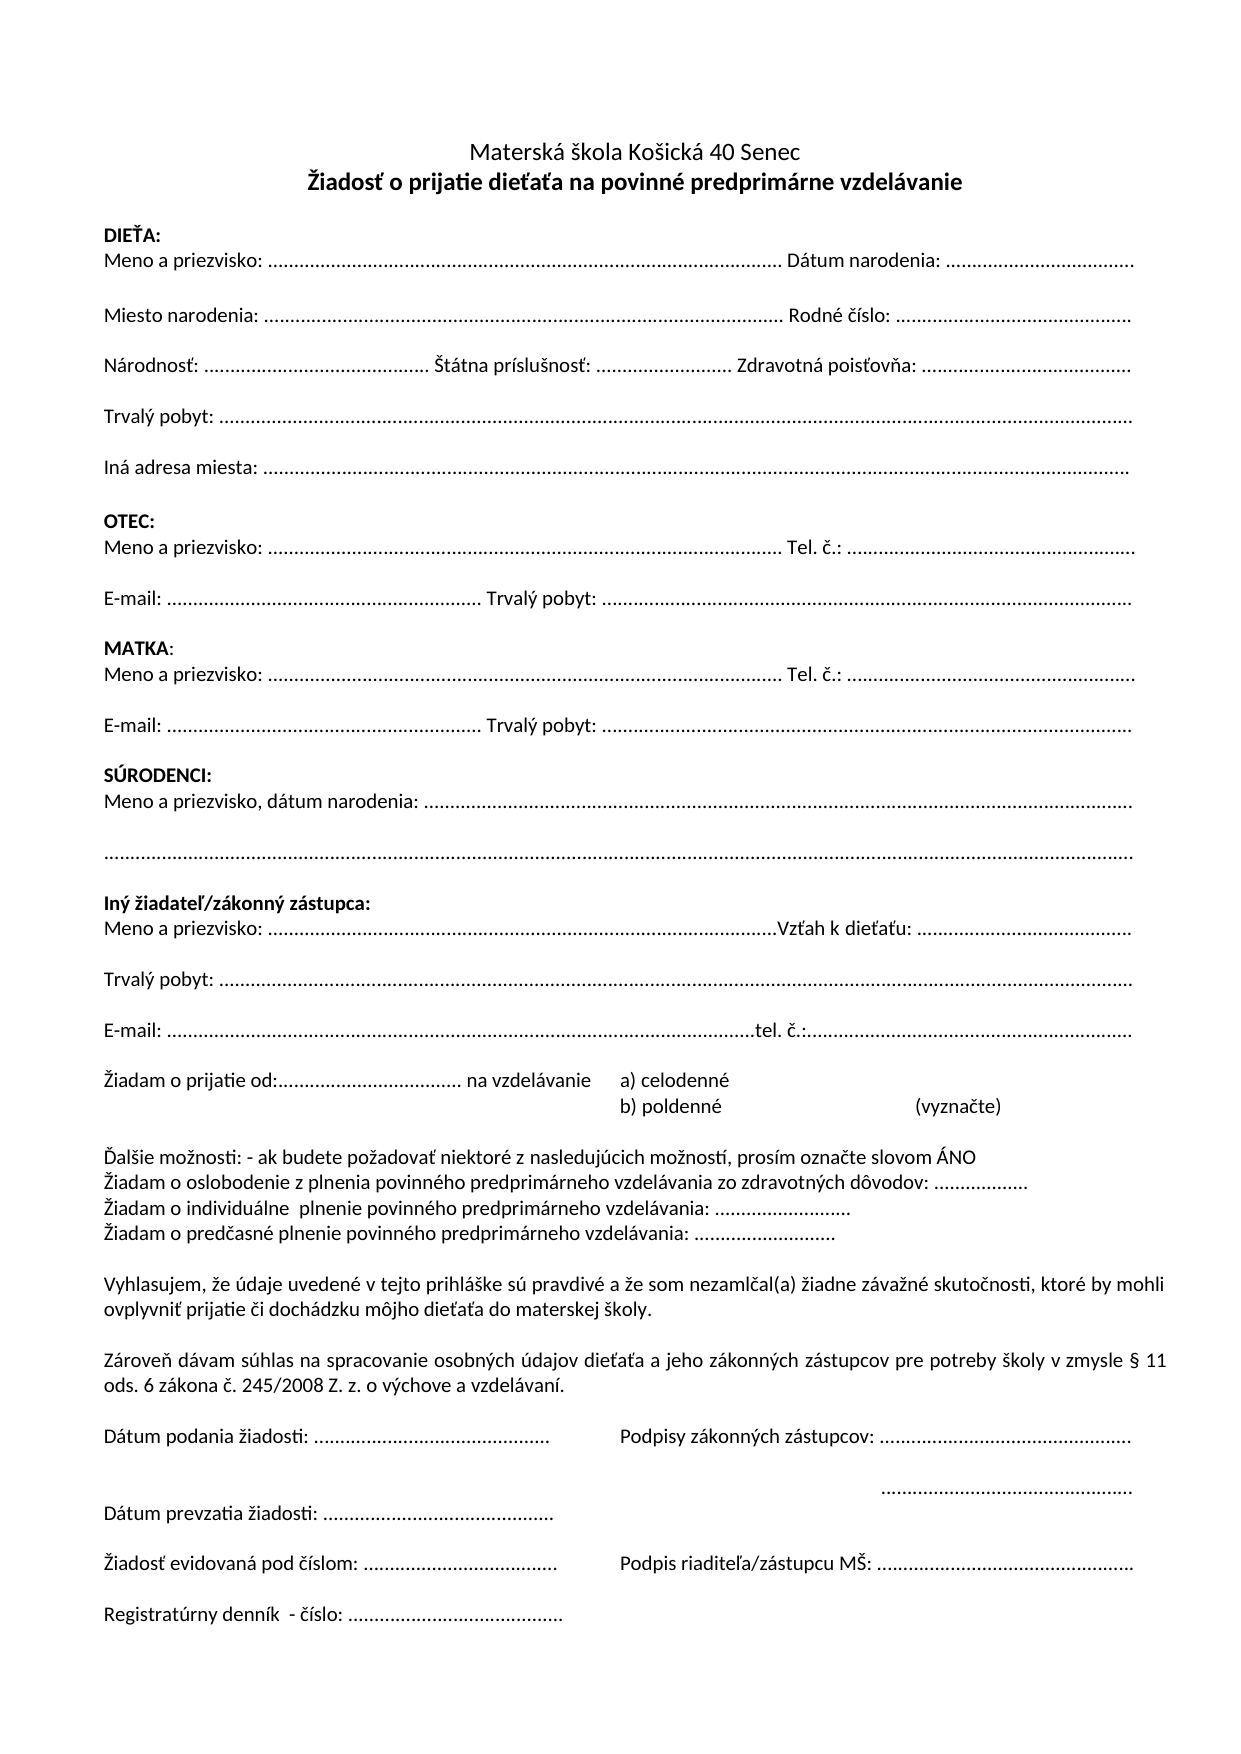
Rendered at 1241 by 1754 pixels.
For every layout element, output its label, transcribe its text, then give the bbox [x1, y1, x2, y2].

text Národnosť: ........................................... Štátna príslušnosť: .......................... Zdravotná poisťovňa: ........................................ [103, 353, 1167, 378]
text ................................................ [103, 1474, 1167, 1500]
text MATKA: [103, 636, 1167, 661]
text E-mail: ................................................................................................................tel. č.:.............................................................. [103, 1017, 1167, 1042]
text b) poldenné (vyznačte) [103, 1093, 1167, 1118]
text Trvalý pobyt: .............................................................................................................................................................................. [103, 966, 1167, 991]
text Žiadam o individuálne plnenie povinného predprimárneho vzdelávania: .......................... [103, 1195, 1167, 1220]
text Meno a priezvisko: .................................................................................................. Tel. č.: ....................................................... [103, 534, 1167, 559]
text Zároveň dávam súhlas na spracovanie osobných údajov dieťaťa a jeho zákonných zástupcov pre potreby školy v zmysle § 11 ods. 6 zákona č. 245/2008 Z. z. o výchove a vzdelávaní. [103, 1347, 1167, 1398]
text DIEŤA: [103, 222, 1167, 248]
subtitle Materská škola Košická 40 Senec [103, 136, 1167, 166]
text Žiadam o predčasné plnenie povinného predprimárneho vzdelávania: ........................... [103, 1220, 1167, 1246]
text E-mail: ............................................................ Trvalý pobyt: ..................................................................................................... [103, 585, 1167, 610]
text SÚRODENCI: [103, 763, 1167, 788]
text E-mail: ............................................................ Trvalý pobyt: ..................................................................................................... [103, 712, 1167, 737]
text Iná adresa miesta: ..................................................................................................................................................................... [103, 454, 1167, 480]
text Žiadam o prijatie od:................................... na vzdelávanie a) celodenné [103, 1068, 1167, 1093]
text Meno a priezvisko: .................................................................................................. Tel. č.: ....................................................... [103, 661, 1167, 686]
subtitle Žiadosť o prijatie dieťaťa na povinné predprimárne vzdelávanie [103, 166, 1167, 197]
text Ďalšie možnosti: - ak budete požadovať niektoré z nasledujúcich možností, prosím označte slovom ÁNO [103, 1144, 1167, 1169]
text Meno a priezvisko: .................................................................................................. Dátum narodenia: .................................... [103, 248, 1167, 273]
text Registratúrny denník - číslo: ......................................... [103, 1601, 1167, 1627]
text Dátum podania žiadosti: ............................................. Podpisy zákonných zástupcov: ................................................ [103, 1423, 1167, 1449]
text OTEC: [103, 508, 1167, 534]
text Meno a priezvisko: .................................................................................................Vzťah k dieťaťu: ......................................... [103, 915, 1167, 941]
text Vyhlasujem, že údaje uvedené v tejto prihláške sú pravdivé a že som nezamlčal(a) žiadne závažné skutočnosti, ktoré by mohli ovplyvniť prijatie či dochádzku môjho dieťaťa do materskej školy. [103, 1271, 1167, 1322]
text Trvalý pobyt: .............................................................................................................................................................................. [103, 403, 1167, 429]
text .................................................................................................................................................................................................... [103, 839, 1167, 864]
text Meno a priezvisko, dátum narodenia: ....................................................................................................................................... [103, 788, 1167, 813]
text Iný žiadateľ/zákonný zástupca: [103, 890, 1167, 915]
text Miesto narodenia: ................................................................................................... Rodné číslo: ............................................. [103, 302, 1167, 327]
text Žiadosť evidovaná pod číslom: ..................................... Podpis riaditeľa/zástupcu MŠ: ................................................. [103, 1551, 1167, 1576]
text Žiadam o oslobodenie z plnenia povinného predprimárneho vzdelávania zo zdravotných dôvodov: .................. [103, 1169, 1167, 1195]
text Dátum prevzatia žiadosti: ............................................ [103, 1500, 1167, 1525]
